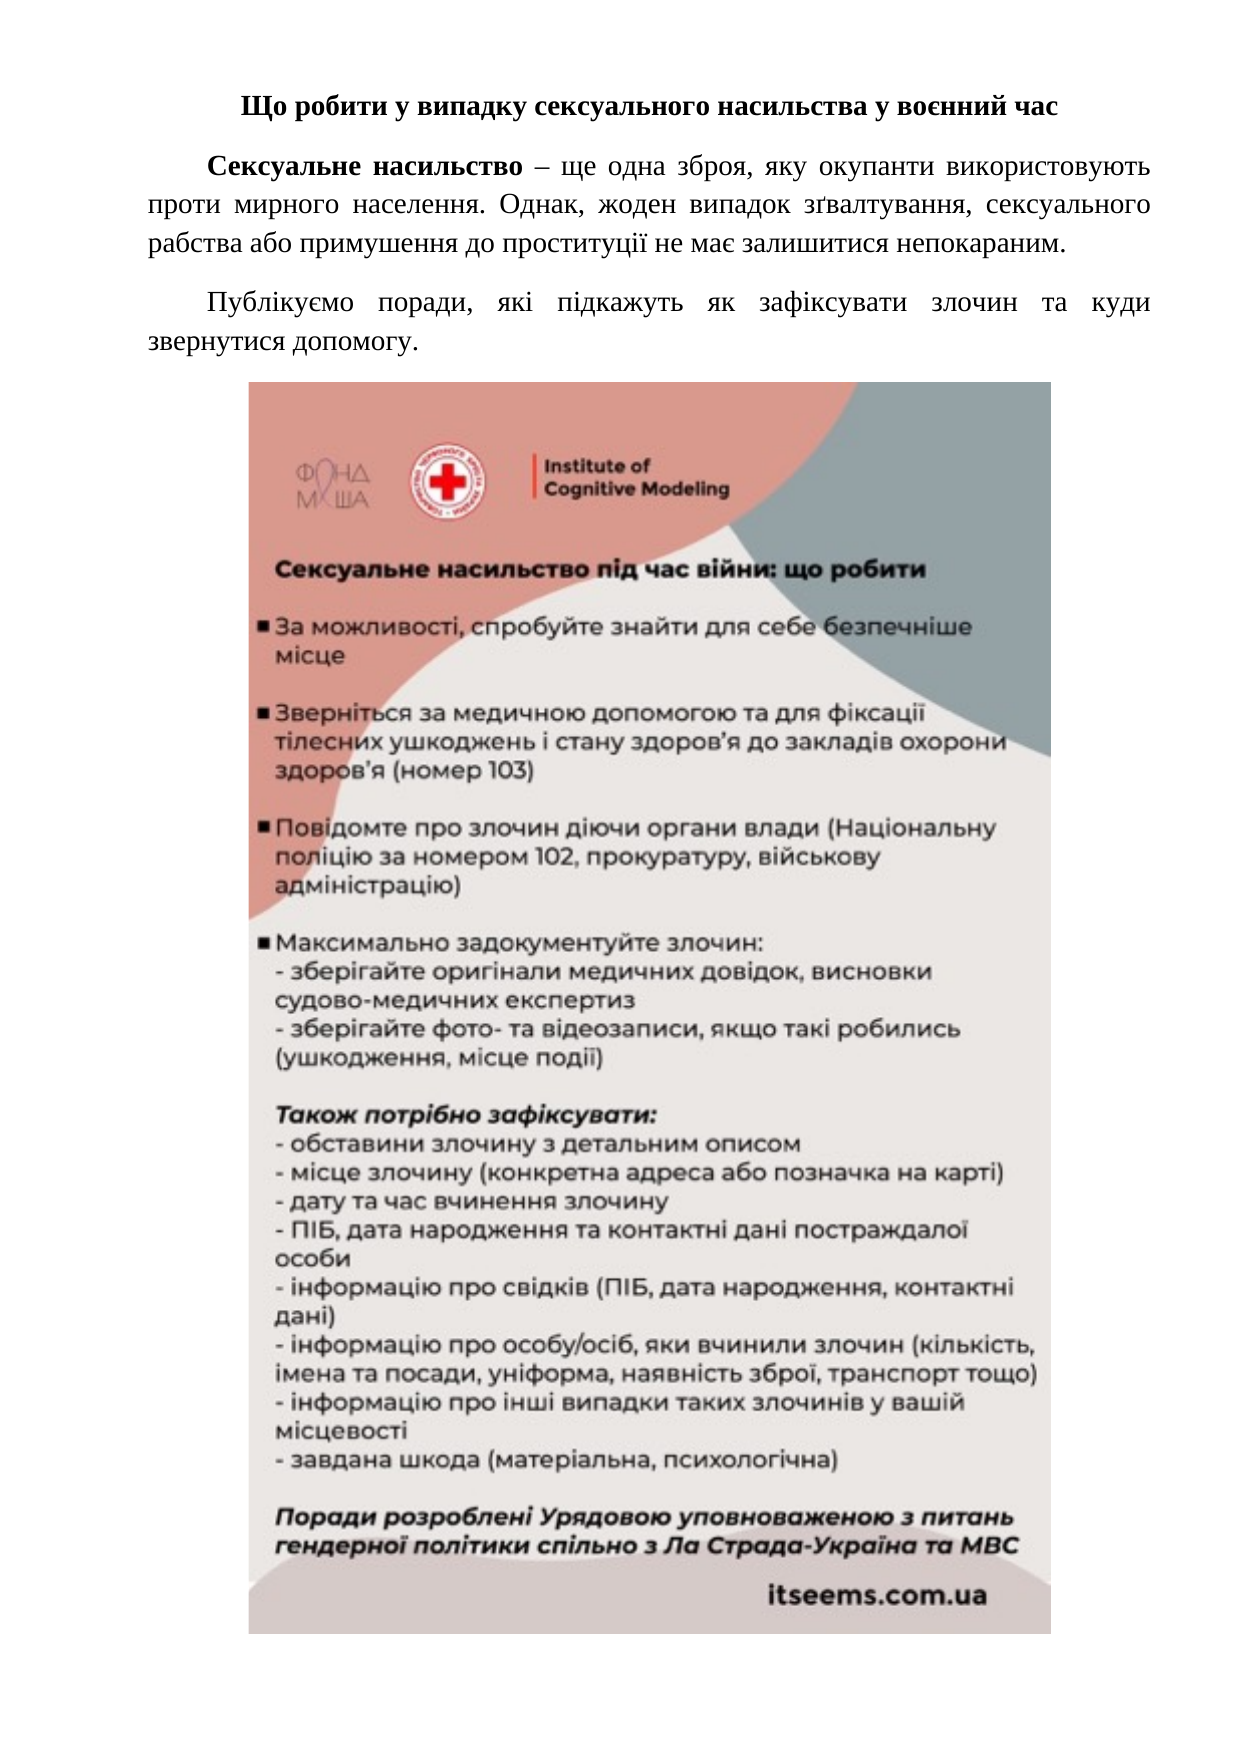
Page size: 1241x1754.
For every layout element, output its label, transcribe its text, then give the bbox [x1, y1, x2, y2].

text Публікуємо поради, які підкажуть як зафіксувати злочин та куди звернутися допомогу. [148, 284, 1152, 356]
text Сексуальне насильство – ще одна зброя, яку окупанти використовують проти мирного населення. Однак, жоден випадок зґвалтування, сексуального рабства або примушення до проституції не має залишитися непокараним. [148, 148, 1152, 258]
text Що робити у випадку сексуального насильства у воєнний час [148, 88, 1152, 122]
picture [248, 382, 1051, 1634]
